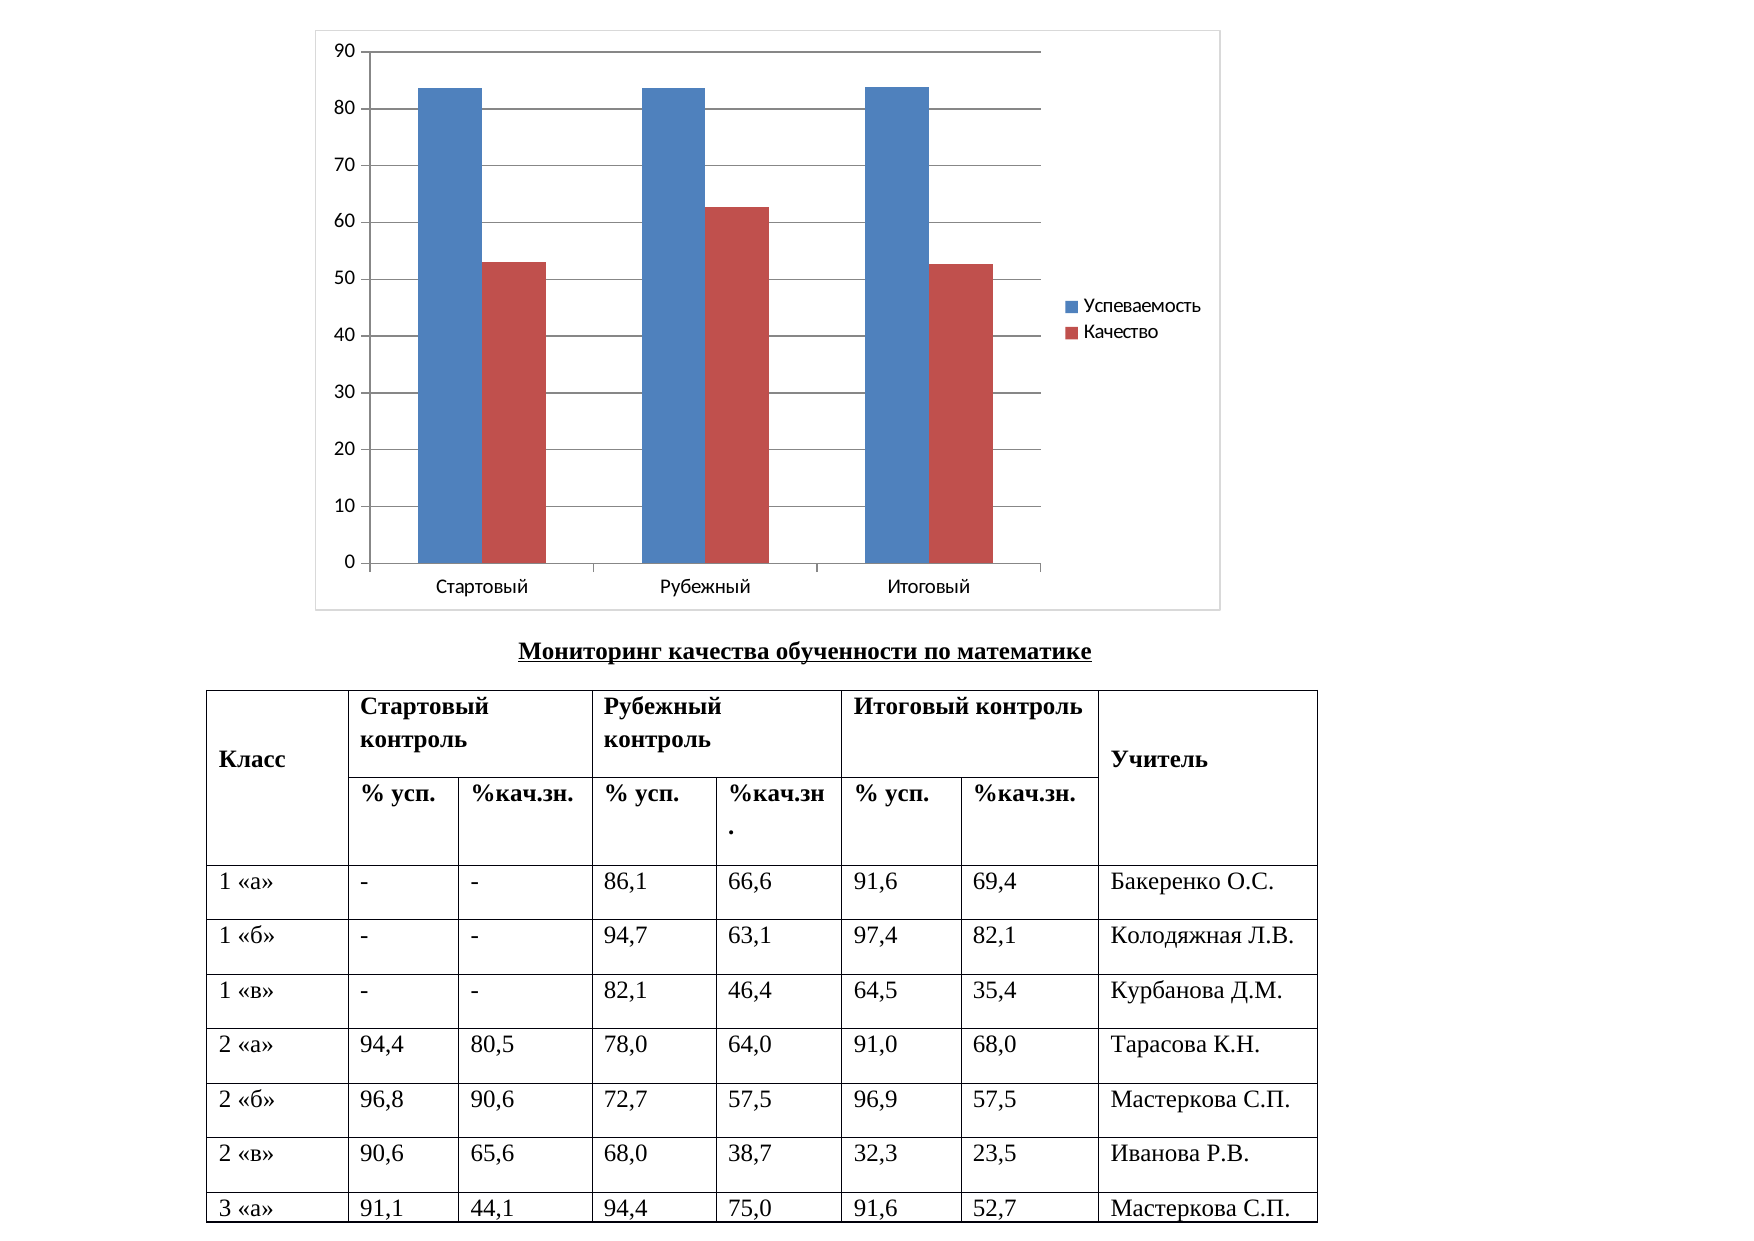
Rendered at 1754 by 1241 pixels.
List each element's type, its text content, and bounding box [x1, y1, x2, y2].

table_cell 64,0 [717, 1029, 841, 1083]
table_header Учитель [1099, 691, 1317, 865]
table_cell 82,1 [962, 920, 1098, 974]
table_cell Мастеркова С.П. [1099, 1193, 1317, 1221]
table_cell 23,5 [962, 1138, 1098, 1192]
table_cell Иванова Р.В. [1099, 1138, 1317, 1192]
table_cell 1 «в» [207, 975, 348, 1028]
table_cell 82,1 [593, 975, 716, 1028]
table_cell 52,7 [962, 1193, 1098, 1221]
table_cell 94,4 [593, 1193, 716, 1221]
table_cell - [349, 920, 458, 974]
table_cell 86,1 [593, 866, 716, 919]
table_cell 35,4 [962, 975, 1098, 1028]
table_cell 68,0 [962, 1029, 1098, 1083]
table_cell 91,0 [842, 1029, 961, 1083]
table_cell - [349, 975, 458, 1028]
table_header Итоговый контроль [842, 691, 1098, 777]
table_cell %кач.зн. [962, 778, 1098, 865]
table_cell Курбанова Д.М. [1099, 975, 1317, 1028]
table_cell 78,0 [593, 1029, 716, 1083]
table_cell % усп. [842, 778, 961, 865]
table_cell 32,3 [842, 1138, 961, 1192]
table_cell 96,8 [349, 1084, 458, 1137]
table_cell 94,4 [349, 1029, 458, 1083]
table_cell 68,0 [593, 1138, 716, 1192]
table_cell 2 «а» [207, 1029, 348, 1083]
table_header Класс [207, 691, 348, 865]
table_cell 66,6 [717, 866, 841, 919]
table_cell 72,7 [593, 1084, 716, 1137]
table_cell Тарасова К.Н. [1099, 1029, 1317, 1083]
table_cell 63,1 [717, 920, 841, 974]
table_cell % усп. [593, 778, 716, 865]
table_cell 65,6 [459, 1138, 592, 1192]
table_cell %кач.зн. [717, 778, 841, 865]
table_cell Колодяжная Л.В. [1099, 920, 1317, 974]
table_cell 91,6 [842, 866, 961, 919]
table_cell 57,5 [717, 1084, 841, 1137]
table_cell 75,0 [717, 1193, 841, 1221]
table_cell %кач.зн. [459, 778, 592, 865]
table_cell 90,6 [459, 1084, 592, 1137]
table_cell 64,5 [842, 975, 961, 1028]
table_cell - [459, 920, 592, 974]
table_cell 90,6 [349, 1138, 458, 1192]
table_cell 2 «в» [207, 1138, 348, 1192]
table_cell 1 «а» [207, 866, 348, 919]
table_cell 44,1 [459, 1193, 592, 1221]
table_cell 69,4 [962, 866, 1098, 919]
table_cell 97,4 [842, 920, 961, 974]
table_cell - [459, 866, 592, 919]
table_cell 38,7 [717, 1138, 841, 1192]
table_cell 3 «а» [207, 1193, 348, 1221]
table_cell 57,5 [962, 1084, 1098, 1137]
table_cell Бакеренко О.С. [1099, 866, 1317, 919]
table_cell Мастеркова С.П. [1099, 1084, 1317, 1137]
table_header Стартовый контроль [349, 691, 592, 777]
table_cell 2 «б» [207, 1084, 348, 1137]
table_cell 1 «б» [207, 920, 348, 974]
table_cell 46,4 [717, 975, 841, 1028]
table_cell - [349, 866, 458, 919]
text Мониторинг качества обученности по математике [103, 636, 1506, 664]
table_header Рубежный контроль [593, 691, 841, 777]
table_cell 91,1 [349, 1193, 458, 1221]
table_cell 91,6 [842, 1193, 961, 1221]
table_cell 96,9 [842, 1084, 961, 1137]
table_cell 80,5 [459, 1029, 592, 1083]
table_cell - [459, 975, 592, 1028]
table_cell % усп. [349, 778, 458, 865]
table_cell 94,7 [593, 920, 716, 974]
